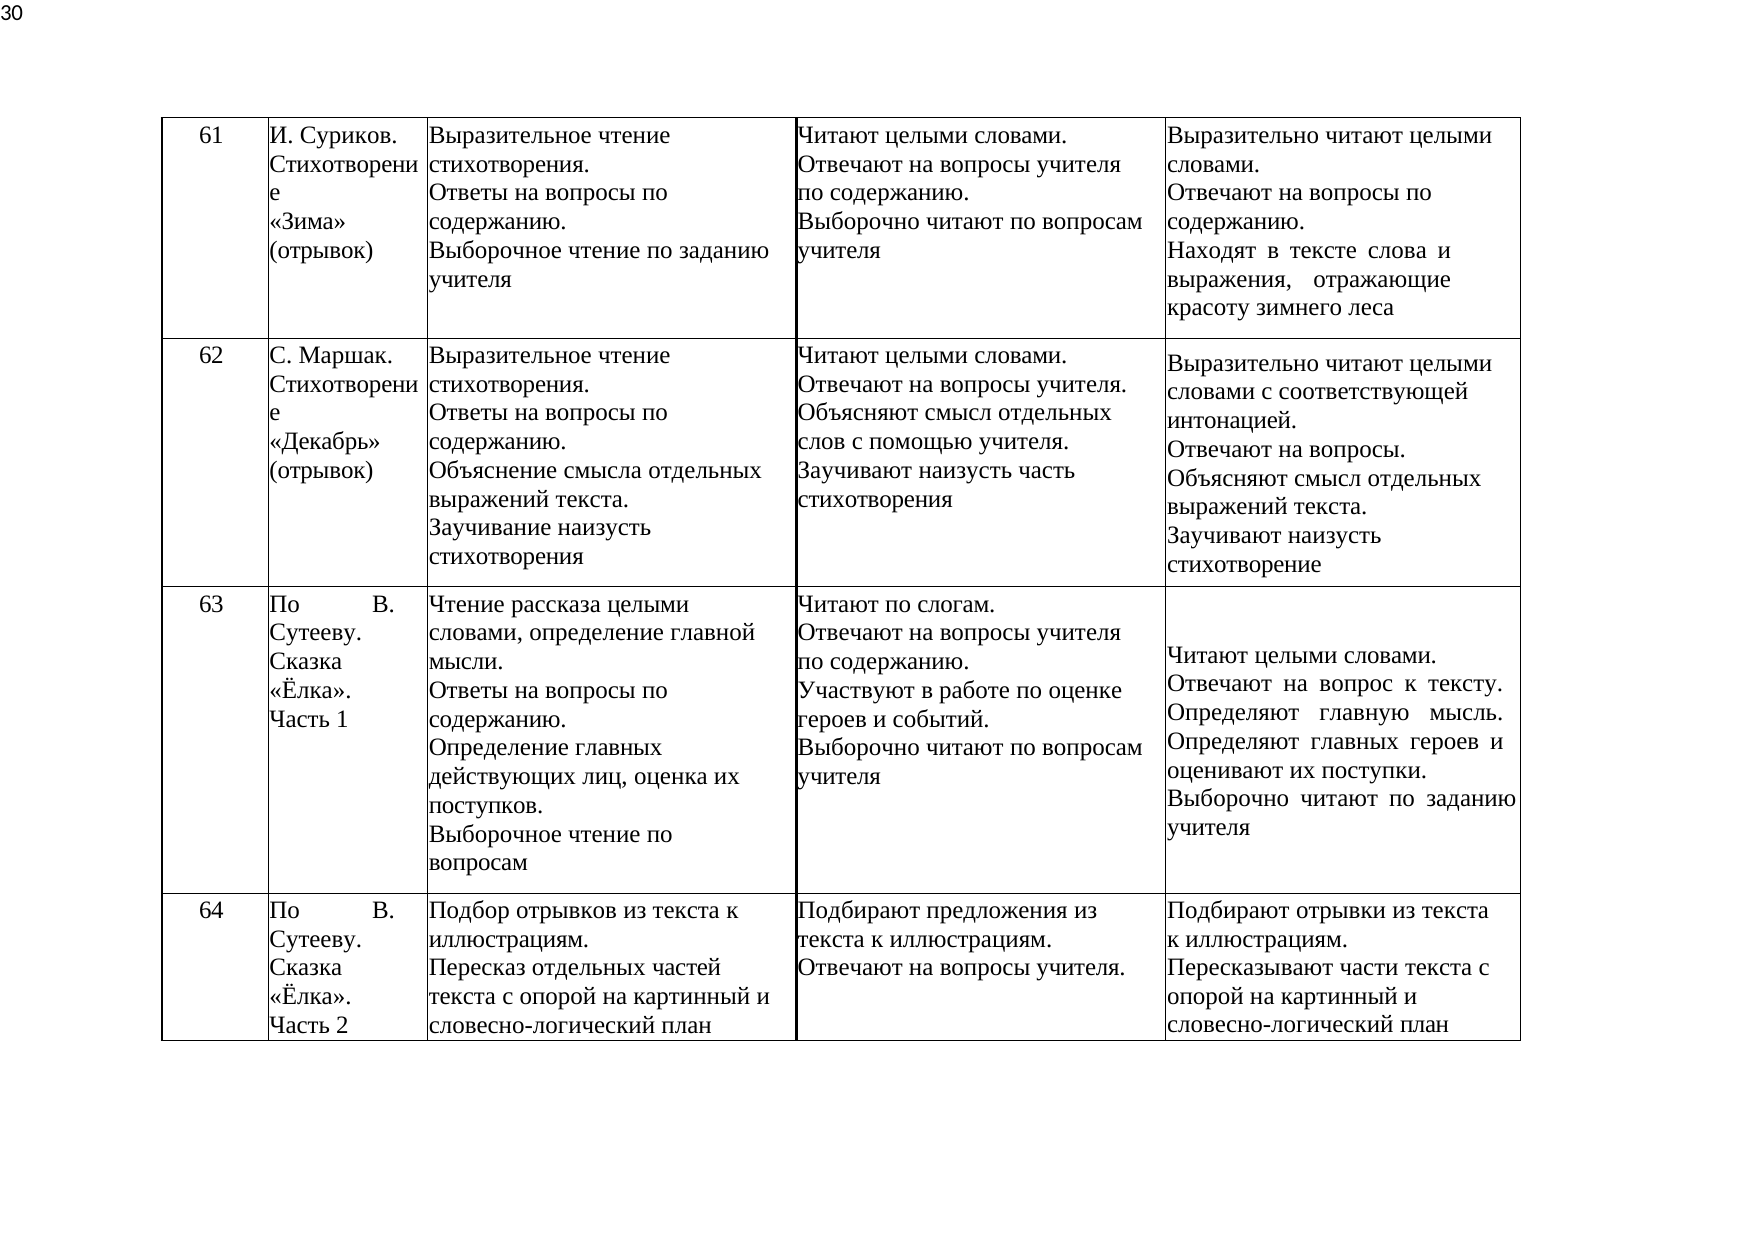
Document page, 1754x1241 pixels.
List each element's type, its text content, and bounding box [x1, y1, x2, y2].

table_header И. Суриков. Стихотворение «Зима» (отрывок) [269, 118, 427, 337]
table_cell Подбирают предложения из текста к иллюстрациям. Отвечают на вопросы учителя. [798, 894, 1165, 1039]
table_header Выразительно читают целыми словами. Отвечают на вопросы по содержанию. Находят в тексте слова и выражения, отражающие красоту зимнего леса [1166, 118, 1520, 337]
table_cell Читают целыми словами. Отвечают на вопрос к тексту. Определяют главную мысль. Определяют главных героев и оценивают их поступки. Выборочно читают по заданию учителя [1166, 587, 1520, 892]
table_cell Подбор отрывков из текста к иллюстрациям. Пересказ отдельных частей текста с опорой на картинный и словесно-логический план [428, 894, 795, 1039]
table_cell По В. Сутееву. Сказка «Ёлка». Часть 1 [269, 587, 427, 892]
table_cell Читают целыми словами. Отвечают на вопросы учителя. Объясняют смысл отдельных слов с помощью учителя. Заучивают наизусть часть стихотворения [798, 339, 1165, 586]
table_cell С. Маршак. Стихотворение «Декабрь» (отрывок) [269, 339, 427, 586]
table_cell 64 [163, 894, 268, 1039]
table_cell 63 [163, 587, 268, 892]
table_cell 62 [163, 339, 268, 586]
table_cell Выразительно читают целыми словами с соответствующей интонацией. Отвечают на вопросы. Объясняют смысл отдельных выражений текста. Заучивают наизусть стихотворение [1166, 339, 1520, 586]
table_cell Читают по слогам. Отвечают на вопросы учителя по содержанию. Участвуют в работе по оценке героев и событий. Выборочно читают по вопросам учителя [798, 587, 1165, 892]
table_header 61 [163, 118, 268, 337]
table_cell Чтение рассказа целыми словами, определение главной мысли. Ответы на вопросы по содержанию. Определение главных действующих лиц, оценка их поступков. Выборочное чтение по вопросам [428, 587, 795, 892]
table_cell По В. Сутееву. Сказка «Ёлка». Часть 2 [269, 894, 427, 1039]
table_cell Выразительное чтение стихотворения. Ответы на вопросы по содержанию. Объяснение смысла отдельных выражений текста. Заучивание наизусть стихотворения [428, 339, 795, 586]
table_header Читают целыми словами. Отвечают на вопросы учителя по содержанию. Выборочно читают по вопросам учителя [798, 118, 1165, 337]
table_header Выразительное чтение стихотворения. Ответы на вопросы по содержанию. Выборочное чтение по заданию учителя [428, 118, 795, 337]
table_cell Подбирают отрывки из текста к иллюстрациям. Пересказывают части текста с опорой на картинный и словесно-логический план [1166, 894, 1520, 1039]
